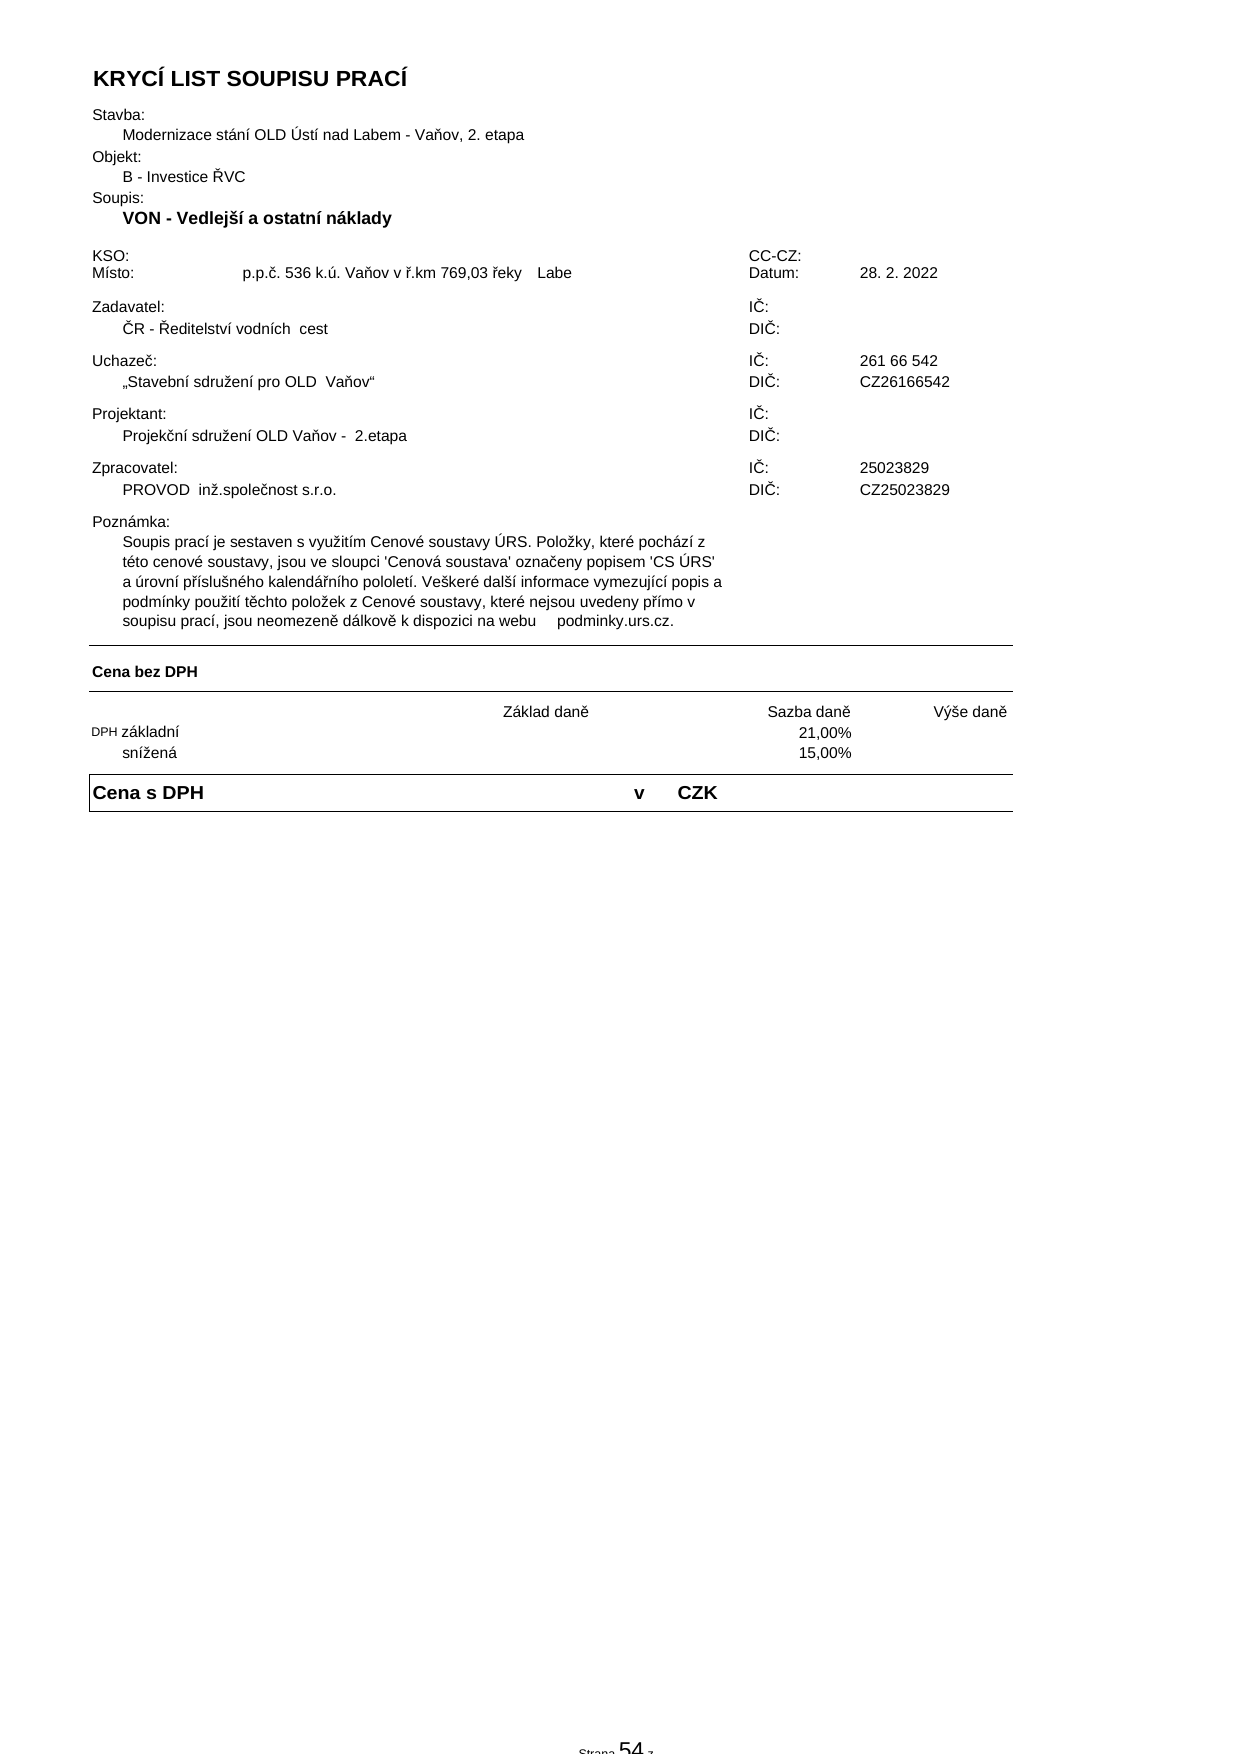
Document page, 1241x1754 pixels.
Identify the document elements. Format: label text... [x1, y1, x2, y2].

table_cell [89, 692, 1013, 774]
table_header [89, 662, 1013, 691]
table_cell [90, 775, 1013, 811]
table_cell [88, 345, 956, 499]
text Soupis prací je sestaven s využitím Cenové soustavy ÚRS. Položky, které pochází z této cenové soustavy, jsou ve sloupci 'Cenová soustava' označeny popisem 'CS ÚRS' a úrovní příslušného kalendářního pololetí. Veškeré další informace vymezující popis a podmínky použití těchto položek z Cenové soustavy, které nejsou uvedeny přímo v soupisu prací, jsou neomezeně dálkově k dispozici na webu podminky.urs.cz. [122, 533, 727, 630]
text Poznámka: [92, 513, 1065, 531]
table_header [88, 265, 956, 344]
